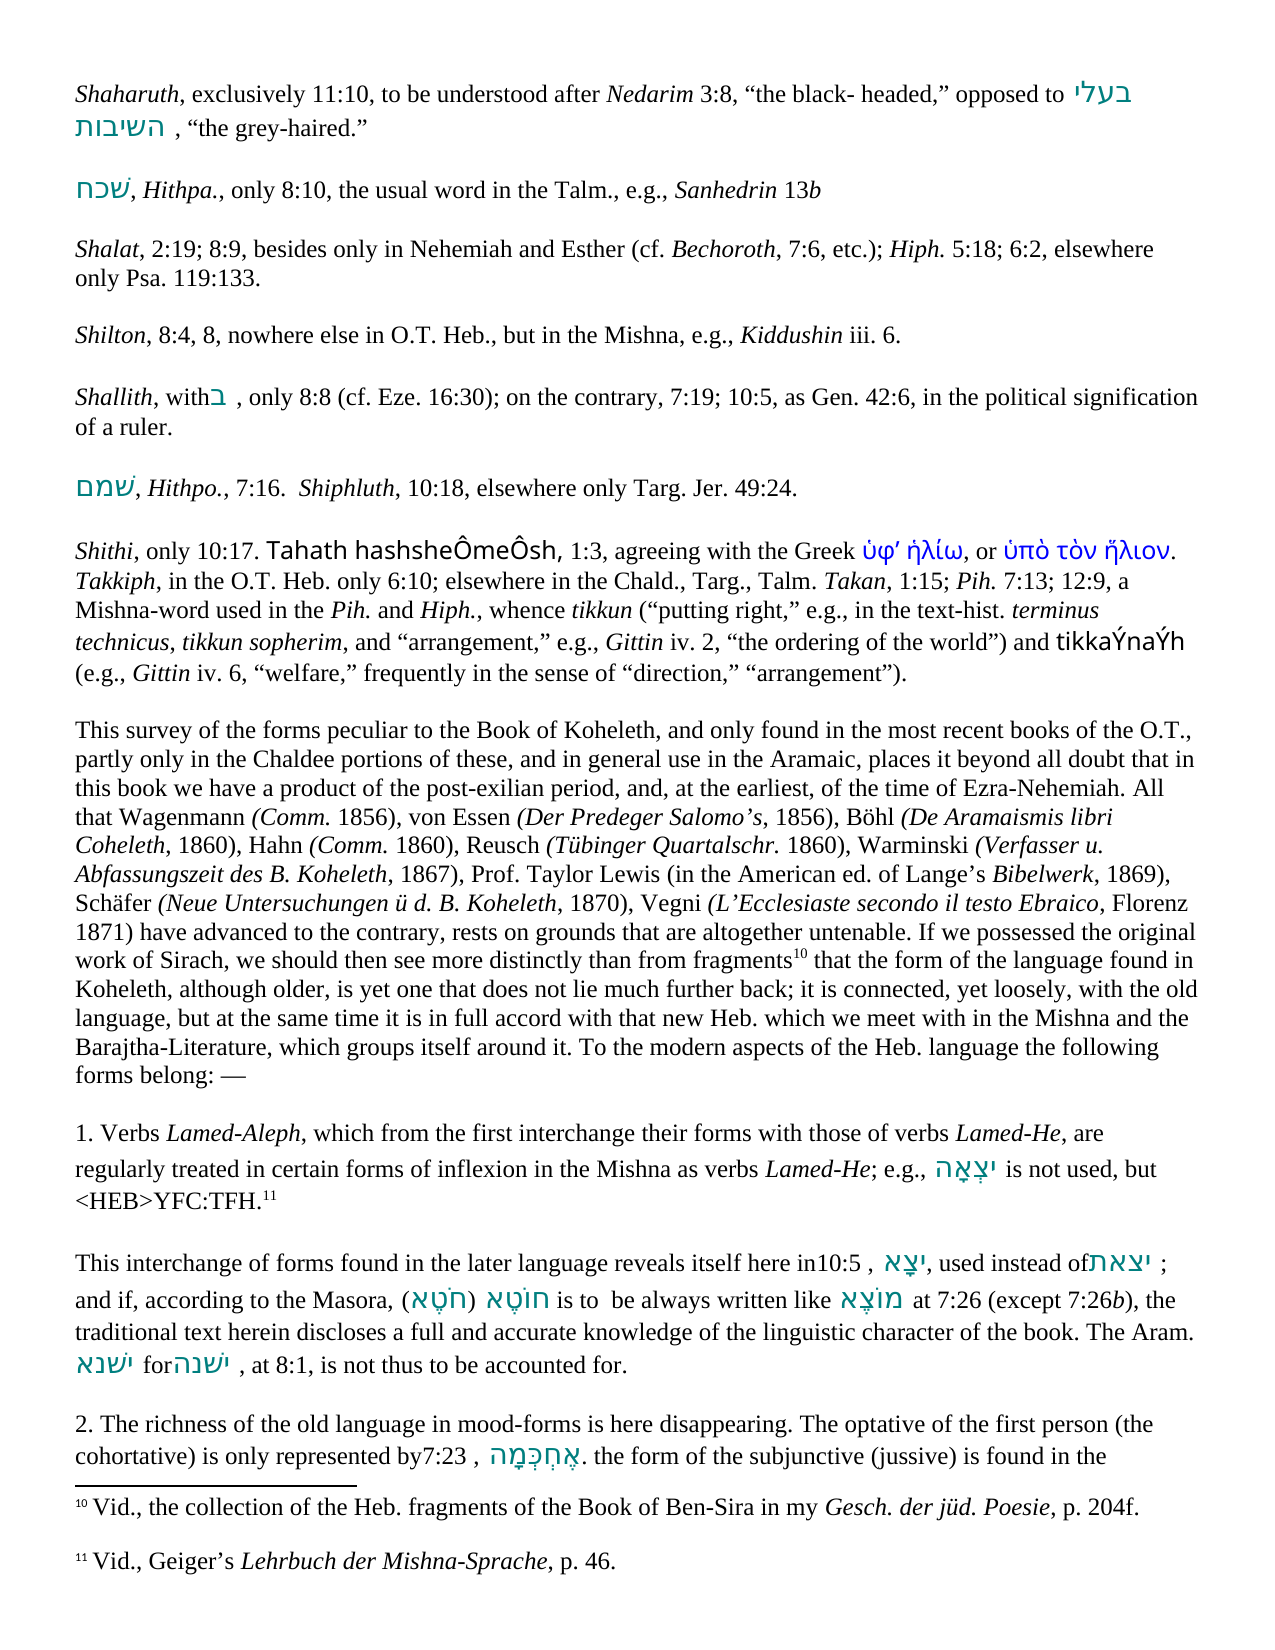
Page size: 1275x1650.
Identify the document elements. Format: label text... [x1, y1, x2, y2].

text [75, 1409, 1200, 1472]
text שׁכח, Hithpa., only 8:10, the usual word in the Talm., e.g., Sanhedrin 13b [75, 172, 1200, 206]
text Shilton, 8:4, 8, nowhere else in O.T. Heb., but in the Mishna, e.g., Kiddushin iii. 6. [75, 321, 1200, 349]
text Shaharuth, exclusively 11:10, to be understood after Nedarim 3:8, “the black- headed,” opposed toבעלי השיבות , “the grey-haired.” [75, 75, 1200, 143]
text Shithi, only 10:17. Tahath hashsheÔmeÔsh, 1:3, agreeing with the Greek ὑφ’ ἡλίω, or ὑπὸ τὸν ἥλιον. Takkiph, in the O.T. Heb. only 6:10; elsewhere in the Chald., Targ., Talm. Takan, 1:15; Pih. 7:13; 12:9, a Mishna-word used in the Pih. and Hiph., whence tikkun (“putting right,” e.g., in the text-hist. terminus technicus, tikkun sopherim, and “arrangement,” e.g., Gittin iv. 2, “the ordering of the world”) and tikkaÝnaÝh (e.g., Gittin iv. 6, “welfare,” frequently in the sense of “direction,” “arrangement”). [75, 532, 1200, 687]
text Shallith, withב , only 8:8 (cf. Eze. 16:30); on the contrary, 7:19; 10:5, as Gen. 42:6, in the political signification of a ruler. [75, 378, 1200, 441]
text This interchange of forms found in the later language reveals itself here inיצָא , 10:5, used instead ofיצאת ; and if, according to the Masora, חוֹטֶא (חֹטֶא) is to be always written like מוֹצֶא at 7:26 (except 7:26b), the traditional text herein discloses a full and accurate knowledge of the linguistic character of the book. The Aram. ישׁנא forישׁנה , at 8:1, is not thus to be accounted for. [75, 1244, 1200, 1380]
text Shalat, 2:19; 8:9, besides only in Nehemiah and Esther (cf. Bechoroth, 7:6, etc.); Hiph. 5:18; 6:2, elsewhere only Psa. 119:133. [75, 234, 1200, 292]
text This survey of the forms peculiar to the Book of Koheleth, and only found in the most recent books of the O.T., partly only in the Chaldee portions of these, and in general use in the Aramaic, places it beyond all doubt that in this book we have a product of the post-exilian period, and, at the earliest, of the time of Ezra-Nehemiah. All that Wagenmann (Comm. 1856), von Essen (Der Predeger Salomo’s, 1856), Böhl (De Aramaismis libri Coheleth, 1860), Hahn (Comm. 1860), Reusch (Tübinger Quartalschr. 1860), Warminski (Verfasser u. Abfassungszeit des B. Koheleth, 1867), Prof. Taylor Lewis (in the American ed. of Lange’s Bibelwerk, 1869), Schäfer (Neue Untersuchungen ü d. B. Koheleth, 1870), Vegni (L’Ecclesiaste secondo il testo Ebraico, Florenz 1871) have advanced to the contrary, rests on grounds that are altogether untenable. If we possessed the original work of Sirach, we should then see more distinctly than from fragments that the form of the language found in Koheleth, although older, is yet one that does not lie much further back; it is connected, yet loosely, with the old language, but at the same time it is in full accord with that new Heb. which we meet with in the Mishna and the Barajtha-Literature, which groups itself around it. To the modern aspects of the Heb. language the following forms belong: — [75, 715, 1200, 1089]
text 1. Verbs Lamed-Aleph, which from the first interchange their forms with those of verbs Lamed-He, are regularly treated in certain forms of inflexion in the Mishna as verbs Lamed-He; e.g., יצְאָה is not used, but <HEB>YFC:TFH. [75, 1118, 1200, 1215]
text שׁמם, Hithpo., 7:16. Shiphluth, 10:18, elsewhere only Targ. Jer. 49:24. [75, 469, 1200, 503]
